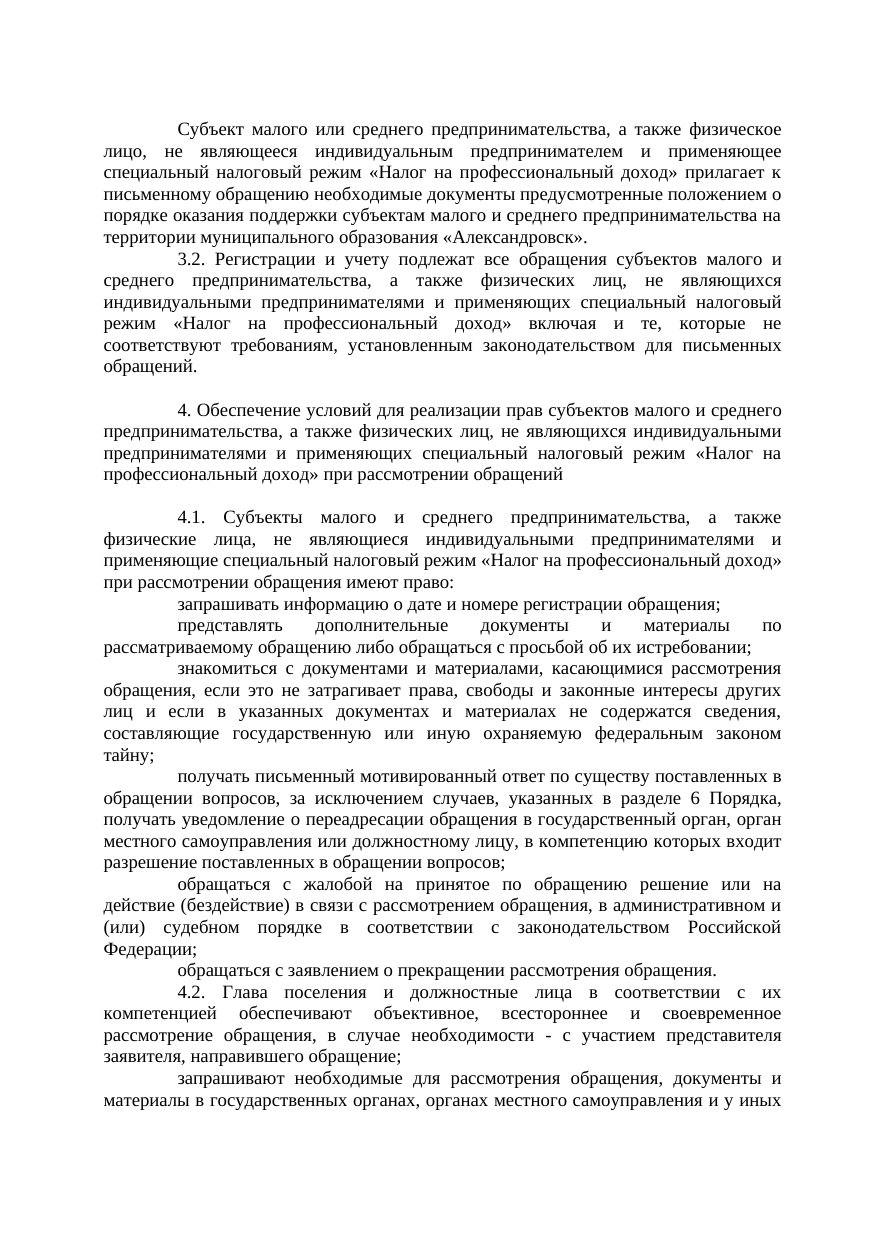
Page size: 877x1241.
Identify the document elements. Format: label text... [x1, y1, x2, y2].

text 4.1. Субъекты малого и среднего предпринимательства, а также физические лица, не являющиеся индивидуальными предпринимателями и применяющие специальный налоговый режим «Налог на профессиональный доход» при рассмотрении обращения имеют право: [103, 506, 782, 592]
text 4. Обеспечение условий для реализации прав субъектов малого и среднего предпринимательства, а также физических лиц, не являющихся индивидуальными предпринимателями и применяющих специальный налоговый режим «Налог на профессиональный доход» при рассмотрении обращений [103, 398, 782, 485]
text представлять дополнительные документы и материалы по рассматриваемому обращению либо обращаться с просьбой об их истребовании; [103, 614, 782, 657]
text получать письменный мотивированный ответ по существу поставленных в обращении вопросов, за исключением случаев, указанных в разделе 6 Порядка, получать уведомление о переадресации обращения в государственный орган, орган местного самоуправления или должностному лицу, в компетенцию которых входит разрешение поставленных в обращении вопросов; [103, 765, 782, 873]
text знакомиться с документами и материалами, касающимися рассмотрения обращения, если это не затрагивает права, свободы и законные интересы других лиц и если в указанных документах и материалах не содержатся сведения, составляющие государственную или иную охраняемую федеральным законом тайну; [103, 657, 782, 765]
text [103, 1067, 782, 1110]
text запрашивать информацию о дате и номере регистрации обращения; [103, 592, 782, 614]
text обращаться с заявлением о прекращении рассмотрения обращения. [103, 959, 782, 981]
text 4.2. Глава поселения и должностные лица в соответствии с их компетенцией обеспечивают объективное, всестороннее и своевременное рассмотрение обращения, в случае необходимости - с участием представителя заявителя, направившего обращение; [103, 981, 782, 1067]
text обращаться с жалобой на принятое по обращению решение или на действие (бездействие) в связи с рассмотрением обращения, в административном и (или) судебном порядке в соответствии с законодательством Российской Федерации; [103, 873, 782, 959]
text Субъект малого или среднего предпринимательства, а также физическое лицо, не являющееся индивидуальным предпринимателем и применяющее специальный налоговый режим «Налог на профессиональный доход» прилагает к письменному обращению необходимые документы предусмотренные положением о порядке оказания поддержки субъектам малого и среднего предпринимательства на территории муниципального образования «Александровск». [103, 118, 782, 247]
text 3.2. Регистрации и учету подлежат все обращения субъектов малого и среднего предпринимательства, а также физических лиц, не являющихся индивидуальными предпринимателями и применяющих специальный налоговый режим «Налог на профессиональный доход» включая и те, которые не соответствуют требованиям, установленным законодательством для письменных обращений. [103, 247, 782, 377]
